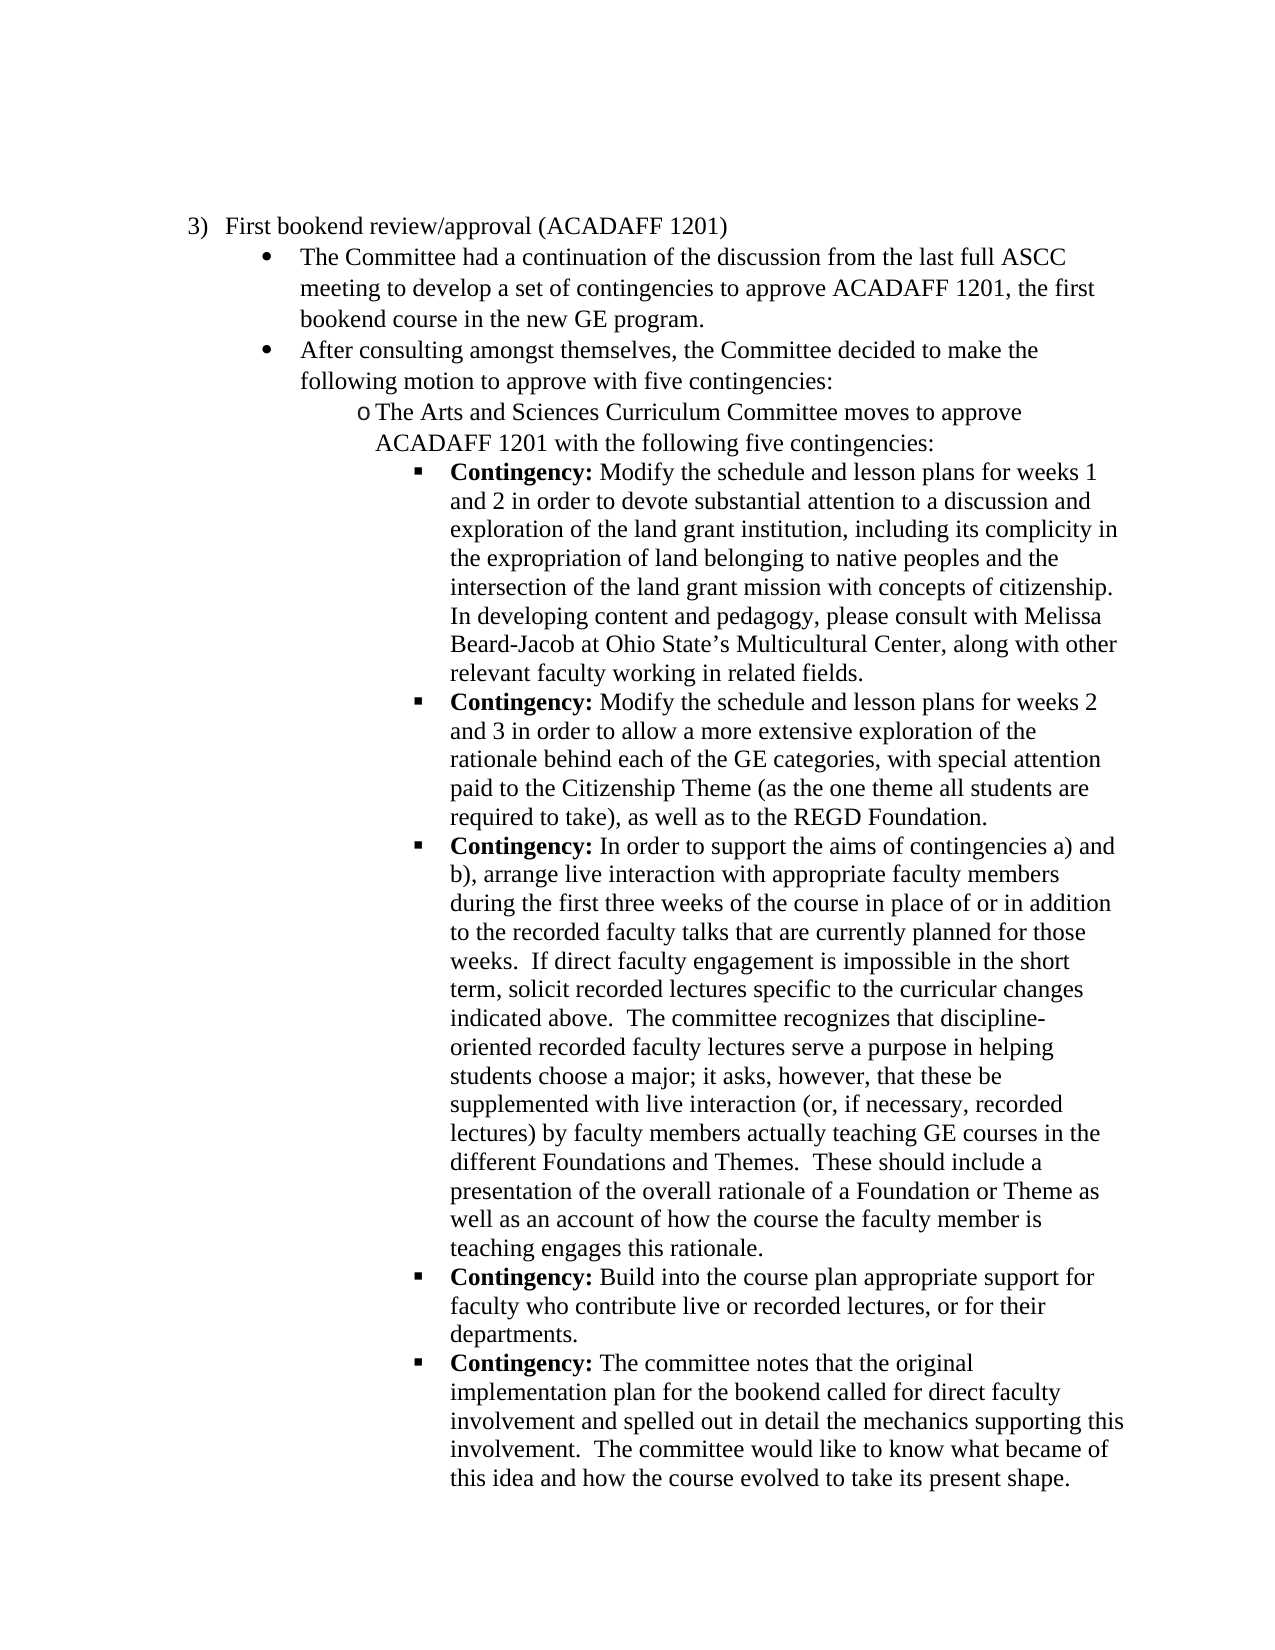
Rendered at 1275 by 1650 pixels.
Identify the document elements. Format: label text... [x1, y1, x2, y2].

list First bookend review/approval (ACADAFF 1201) [187, 211, 1125, 240]
list Contingency: The committee notes that the original implementation plan for the bookend called for direct faculty involvement and spelled out in detail the mechanics supporting this involvement. The committee would like to know what became of this idea and how the course evolved to take its present shape. [412, 1348, 1125, 1492]
list Contingency: In order to support the aims of contingencies a) and b), arrange live interaction with appropriate faculty members during the first three weeks of the course in place of or in addition to the recorded faculty talks that are currently planned for those weeks. If direct faculty engagement is impossible in the short term, solicit recorded lectures specific to the curricular changes indicated above. The committee recognizes that discipline-oriented recorded faculty lectures serve a purpose in helping students choose a major; it asks, however, that these be supplemented with live interaction (or, if necessary, recorded lectures) by faculty members actually teaching GE courses in the different Foundations and Themes. These should include a presentation of the overall rationale of a Foundation or Theme as well as an account of how the course the faculty member is teaching engages this rationale. [412, 831, 1125, 1262]
list After consulting amongst themselves, the Committee decided to make the following motion to approve with five contingencies: [262, 335, 1125, 395]
list Contingency: Build into the course plan appropriate support for faculty who contribute live or recorded lectures, or for their departments. [412, 1262, 1125, 1348]
list Contingency: Modify the schedule and lesson plans for weeks 2 and 3 in order to allow a more extensive exploration of the rationale behind each of the GE categories, with special attention paid to the Citizenship Theme (as the one theme all students are required to take), as well as to the REGD Foundation. [412, 687, 1125, 831]
list The Arts and Sciences Curriculum Committee moves to approve ACADAFF 1201 with the following five contingencies: [356, 397, 1125, 457]
list Contingency: Modify the schedule and lesson plans for weeks 1 and 2 in order to devote substantial attention to a discussion and exploration of the land grant institution, including its complicity in the expropriation of land belonging to native peoples and the intersection of the land grant mission with concepts of citizenship. In developing content and pedagogy, please consult with Melissa Beard-Jacob at Ohio State’s Multicultural Center, along with other relevant faculty working in related fields. [412, 457, 1125, 687]
list The Committee had a continuation of the discussion from the last full ASCC meeting to develop a set of contingencies to approve ACADAFF 1201, the first bookend course in the new GE program. [262, 242, 1125, 333]
